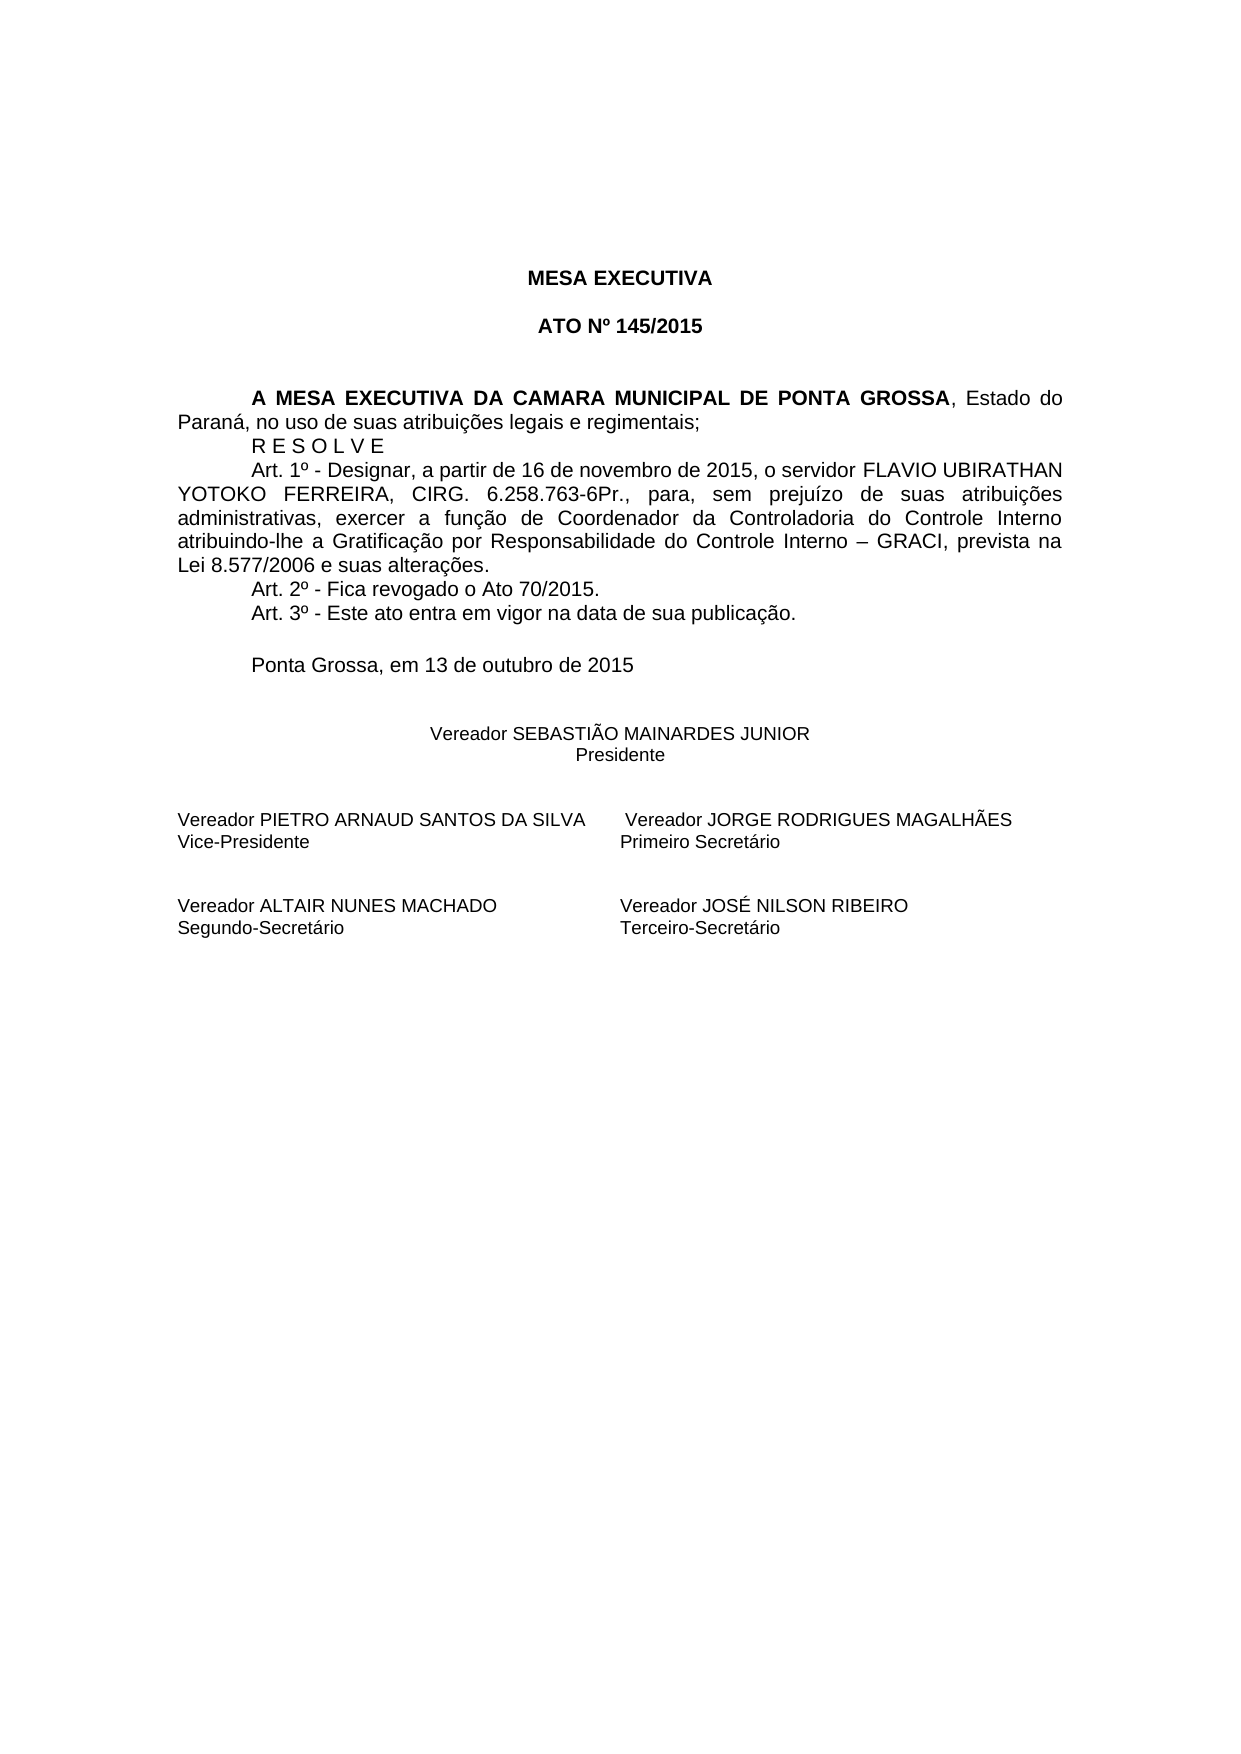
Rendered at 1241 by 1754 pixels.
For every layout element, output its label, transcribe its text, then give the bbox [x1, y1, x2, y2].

text Presidente [177, 744, 1063, 766]
text Art. 1º - Designar, a partir de 16 de novembro de 2015, o servidor FLAVIO UBIRATHAN YOTOKO FERREIRA, CIRG. 6.258.763-6Pr., para, sem prejuízo de suas atribuições administrativas, exercer a função de Coordenador da Controladoria do Controle Interno atribuindo-lhe a Gratificação por Responsabilidade do Controle Interno – GRACI, prevista na Lei 8.577/2006 e suas alterações. [177, 457, 1063, 577]
text Vereador SEBASTIÃO MAINARDES JUNIOR [177, 723, 1063, 744]
text ATO Nº 145/2015 [177, 314, 1063, 338]
text R E S O L V E [177, 433, 1063, 457]
text Vereador PIETRO ARNAUD SANTOS DA SILVA Vereador JORGE RODRIGUES MAGALHÃES [177, 809, 1063, 831]
text Ponta Grossa, em 13 de outubro de 2015 [177, 653, 1063, 677]
text Vereador ALTAIR NUNES MACHADO Vereador JOSÉ NILSON RIBEIRO [177, 895, 1063, 917]
text Vice-Presidente Primeiro Secretário [177, 831, 1063, 852]
text Segundo-Secretário Terceiro-Secretário [177, 917, 1063, 938]
text Art. 3º - Este ato entra em vigor na data de sua publicação. [177, 601, 1063, 625]
text MESA EXECUTIVA [177, 266, 1063, 290]
text A MESA EXECUTIVA DA CAMARA MUNICIPAL DE PONTA GROSSA, Estado do Paraná, no uso de suas atribuições legais e regimentais; [177, 386, 1063, 433]
text Art. 2º - Fica revogado o Ato 70/2015. [177, 577, 1063, 601]
